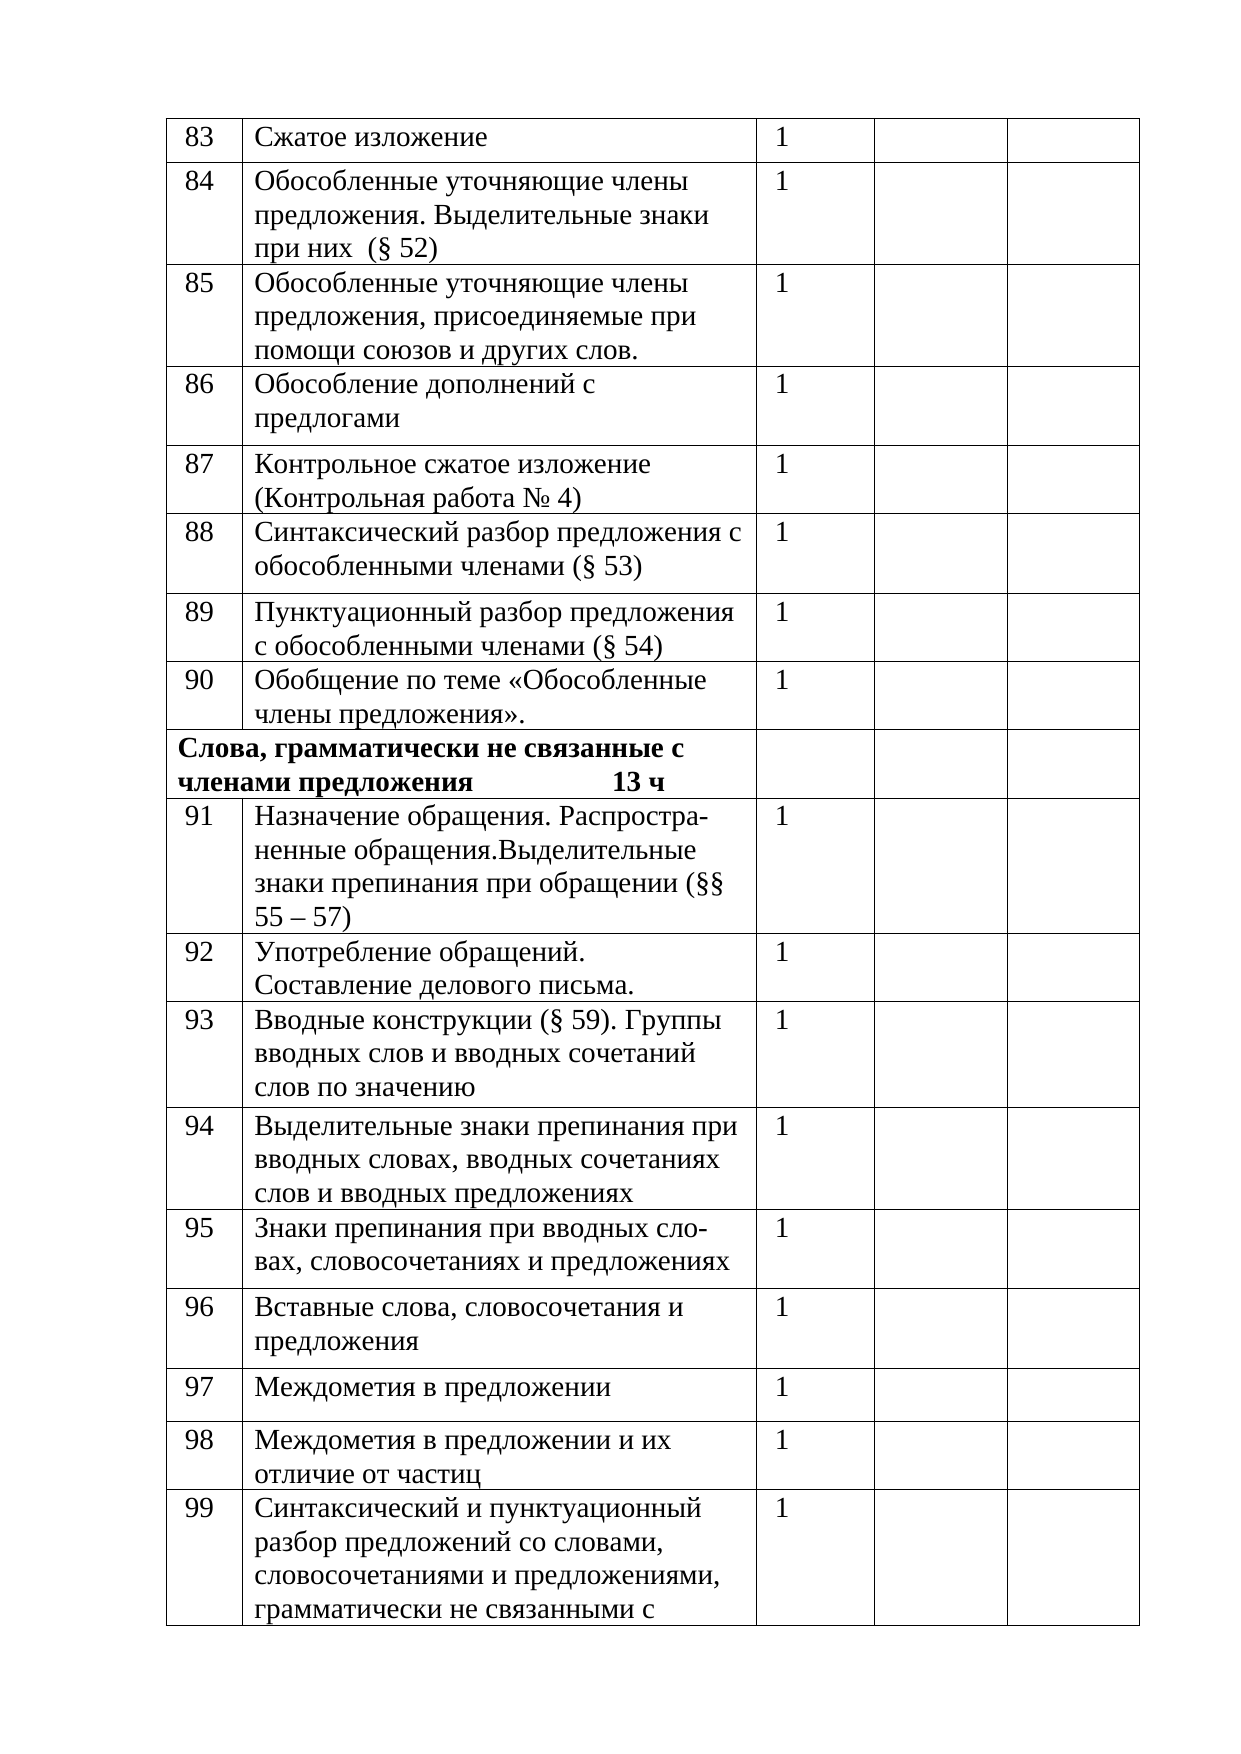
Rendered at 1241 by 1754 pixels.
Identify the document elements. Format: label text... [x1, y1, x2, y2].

table_cell 1 [757, 594, 874, 661]
table_cell [875, 594, 1007, 661]
table_cell 88 [167, 514, 242, 593]
table_cell Синтаксический разбор предложения с обособленными членами (§ 53) [243, 514, 756, 593]
table_cell [875, 1002, 1007, 1107]
table_cell [1008, 265, 1139, 366]
table_cell 85 [167, 265, 242, 366]
table_cell [1008, 1002, 1139, 1107]
table_cell 1 [757, 934, 874, 1001]
table_cell [875, 367, 1007, 445]
table_cell 95 [167, 1210, 242, 1288]
table_cell Междометия в предложении [243, 1369, 756, 1421]
table_cell [1008, 1369, 1139, 1421]
table_cell 1 [757, 1490, 874, 1624]
table_cell [1008, 1289, 1139, 1368]
table_cell 83 [167, 119, 242, 162]
table_cell [875, 1490, 1007, 1624]
table_cell 97 [167, 1369, 242, 1421]
table_cell Обособленные уточняющие члены предложения. Выделительные знаки при них (§ 52) [243, 163, 756, 264]
table_cell Сжатое изложение [243, 119, 756, 162]
table_cell Вставные слова, словосочетания и предложения [243, 1289, 756, 1368]
table_cell [875, 662, 1007, 729]
table_cell 86 [167, 367, 242, 445]
table_cell [875, 265, 1007, 366]
table_cell 1 [757, 514, 874, 593]
table_cell [875, 1369, 1007, 1421]
table_cell [1008, 119, 1139, 162]
table_cell [875, 446, 1007, 513]
table_cell 1 [757, 163, 874, 264]
table_cell [1008, 163, 1139, 264]
table_cell 1 [757, 119, 874, 162]
table_cell [875, 799, 1007, 933]
table_cell [1008, 799, 1139, 933]
table_cell 96 [167, 1289, 242, 1368]
table_cell [1008, 934, 1139, 1001]
table_cell 1 [757, 1369, 874, 1421]
table_cell 94 [167, 1108, 242, 1209]
table_cell Пунктуационный разбор предложения с обособленными членами (§ 54) [243, 594, 756, 661]
table_cell Контрольное сжатое изложение (Контрольная работа № 4) [243, 446, 756, 513]
table_cell Вводные конструкции (§ 59). Группы вводных слов и вводных сочетаний слов по значению [243, 1002, 756, 1107]
table_cell [1008, 514, 1139, 593]
table_cell [757, 730, 874, 797]
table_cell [243, 1490, 756, 1624]
table_cell [875, 730, 1007, 797]
table_cell 1 [757, 1422, 874, 1489]
table_cell [1008, 594, 1139, 661]
table_cell 1 [757, 446, 874, 513]
table_cell [875, 119, 1007, 162]
table_cell Знаки препинания при вводных сло-вах, словосочетаниях и предложениях [243, 1210, 756, 1288]
table_cell [1008, 446, 1139, 513]
table_cell [875, 1108, 1007, 1209]
table_cell [1008, 1108, 1139, 1209]
table_cell Выделительные знаки препинания при вводных словах, вводных сочетаниях слов и вводных предложениях [243, 1108, 756, 1209]
table_cell [1008, 662, 1139, 729]
table_cell 1 [757, 265, 874, 366]
table_cell 92 [167, 934, 242, 1001]
table_cell 1 [757, 1002, 874, 1107]
table_cell Слова, грамматически не связанные с членами предложения 13 ч [167, 730, 756, 797]
table_cell Употребление обращений. Составление делового письма. [243, 934, 756, 1001]
table_cell [875, 934, 1007, 1001]
table_cell 93 [167, 1002, 242, 1107]
table_cell 1 [757, 1289, 874, 1368]
table_cell [1008, 1422, 1139, 1489]
table_cell 99 [167, 1490, 242, 1624]
table_cell 91 [167, 799, 242, 933]
table_cell [1008, 1210, 1139, 1288]
table_cell 89 [167, 594, 242, 661]
table_cell [875, 1422, 1007, 1489]
table_cell 84 [167, 163, 242, 264]
table_cell Междометия в предложении и их отличие от частиц [243, 1422, 756, 1489]
table_cell Назначение обращения. Распростра-ненные обращения.Выделительные знаки препинания при обращении (§§ 55 – 57) [243, 799, 756, 933]
table_cell [875, 1210, 1007, 1288]
table_cell [1008, 1490, 1139, 1624]
table_cell [1008, 367, 1139, 445]
table_cell 1 [757, 367, 874, 445]
table_cell Обобщение по теме «Обособленные члены предложения». [243, 662, 756, 729]
table_cell 90 [167, 662, 242, 729]
table_cell 1 [757, 799, 874, 933]
table_cell 87 [167, 446, 242, 513]
table_cell [875, 514, 1007, 593]
table_cell 1 [757, 662, 874, 729]
table_cell [875, 163, 1007, 264]
table_cell Обособленные уточняющие члены предложения, присоединяемые при помощи союзов и других слов. [243, 265, 756, 366]
table_cell 1 [757, 1108, 874, 1209]
table_cell [1008, 730, 1139, 797]
table_cell 98 [167, 1422, 242, 1489]
table_cell Обособление дополнений с предлогами [243, 367, 756, 445]
table_cell 1 [757, 1210, 874, 1288]
table_cell [875, 1289, 1007, 1368]
